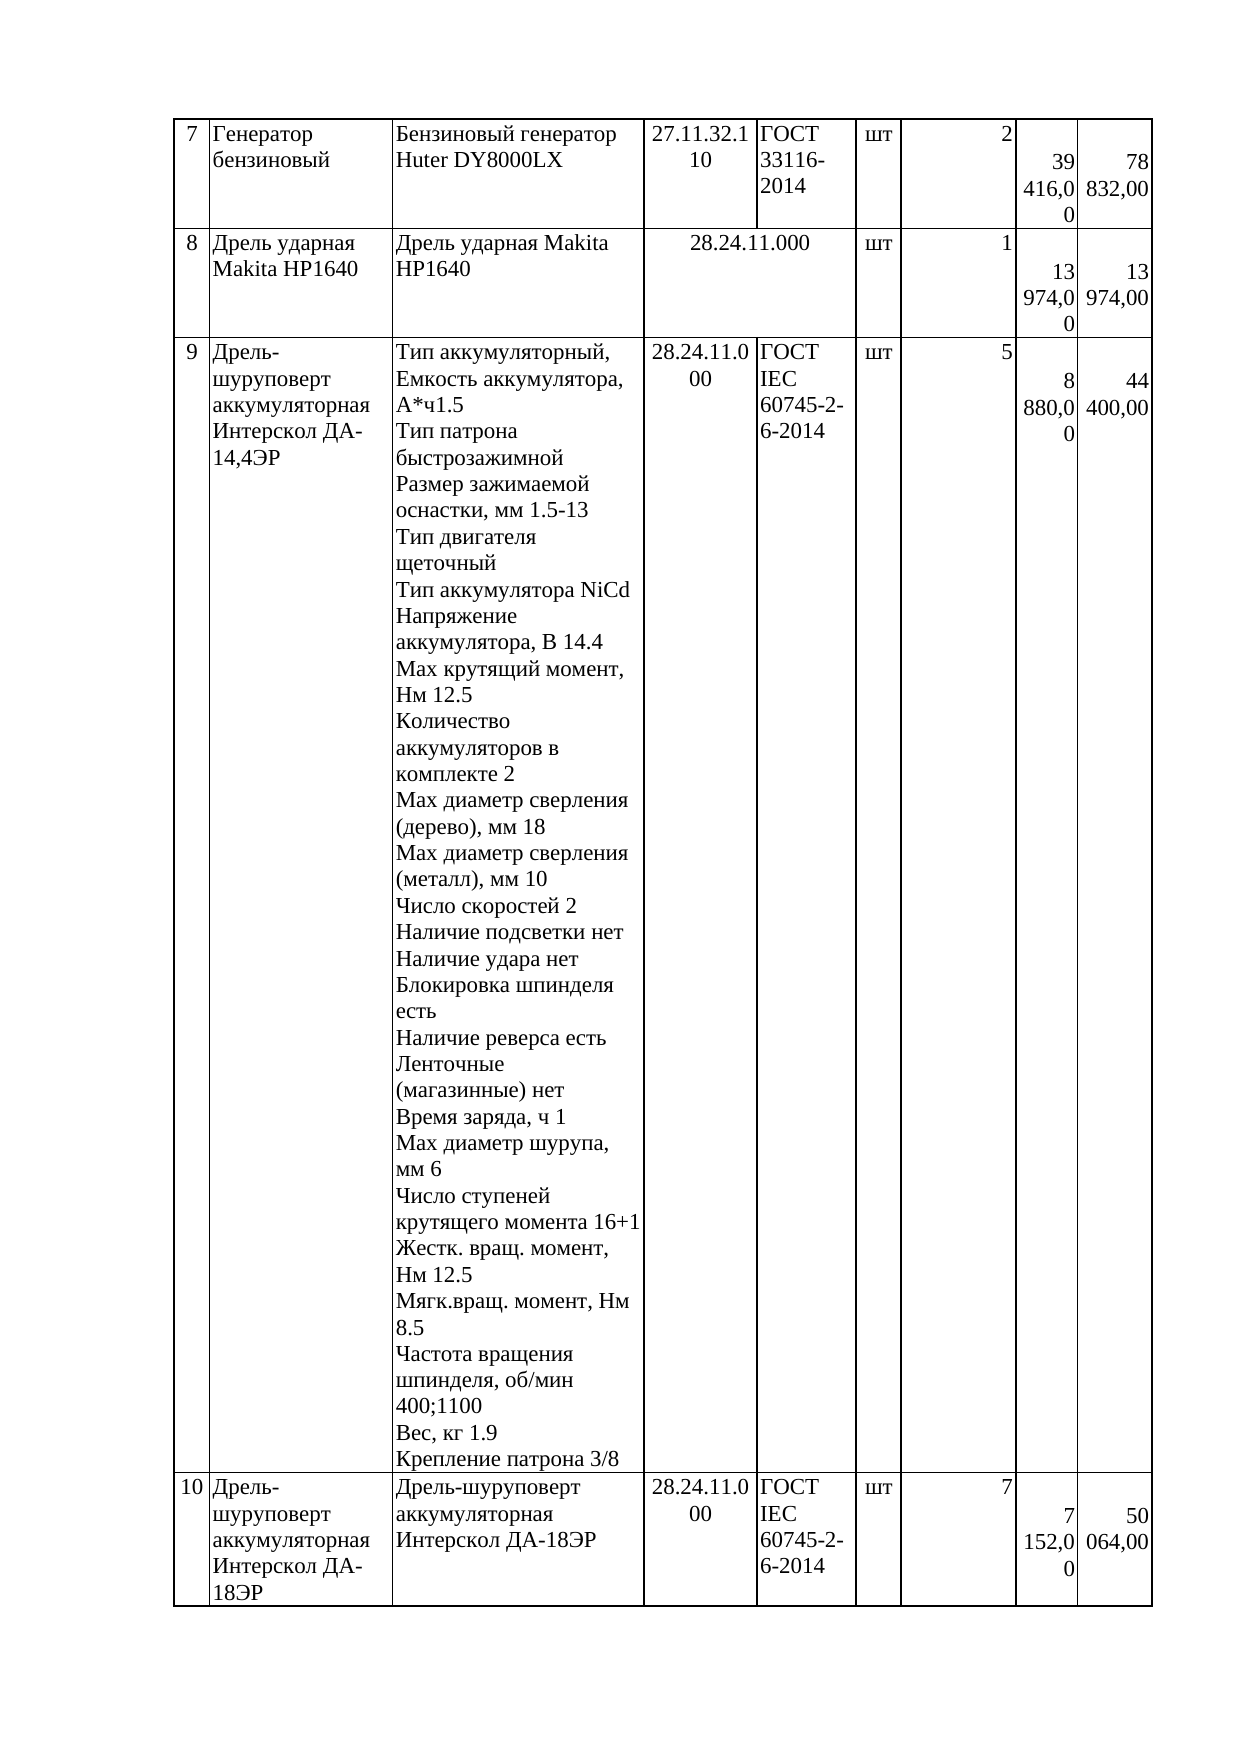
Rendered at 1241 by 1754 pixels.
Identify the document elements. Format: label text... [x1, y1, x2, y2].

table_cell 7 [175, 120, 209, 227]
table_cell 28.24.11.000 [645, 229, 855, 337]
table_cell 28.24.11.000 [645, 338, 756, 1472]
table_cell ГОСТ 33116-2014 [758, 120, 855, 227]
table_cell 7 [902, 1473, 1015, 1605]
table_cell шт [857, 1473, 900, 1605]
table_cell Дрель-шуруповерт аккумуляторная Интерскол ДА-18ЭР [210, 1473, 392, 1605]
table_cell 27.11.32.110 [645, 120, 756, 227]
table_cell 39 416,00 [1017, 120, 1077, 227]
table_cell 8 880,00 [1017, 338, 1077, 1472]
table_cell 78 832,00 [1078, 120, 1151, 227]
table_cell ГОСТ IEC 60745-2-6-2014 [758, 1473, 855, 1605]
table_cell Тип аккумуляторный, Емкость аккумулятора, А*ч1.5 Тип патрона быстрозажимной Размер зажимаемой оснастки, мм 1.5-13 Тип двигателя щеточный Тип аккумулятора NiCd Напряжение аккумулятора, В 14.4 Max крутящий момент, Нм 12.5 Количество аккумуляторов в комплекте 2 Мах диаметр сверления (дерево), мм 18 Max диаметр сверления (металл), мм 10 Число скоростей 2 Наличие подсветки нет Наличие удара нет Блокировка шпинделя есть Наличие реверса есть Ленточные (магазинные) нет Время заряда, ч 1 Max диаметр шурупа, мм 6 Число ступеней крутящего момента 16+1 Жестк. вращ. момент, Нм 12.5 Мягк.вращ. момент, Нм 8.5 Частота вращения шпинделя, об/мин 400;1100 Вес, кг 1.9 Крепление патрона 3/8 [393, 338, 643, 1472]
table_cell 13 974,00 [1017, 229, 1077, 337]
table_cell шт [857, 120, 900, 227]
table_cell ГОСТ IEC 60745-2-6-2014 [758, 338, 855, 1472]
table_cell Дрель-шуруповерт аккумуляторная Интерскол ДА-14,4ЭР [210, 338, 392, 1472]
table_cell 7 152,00 [1017, 1473, 1077, 1605]
table_cell 8 [175, 229, 209, 337]
table_cell 5 [902, 338, 1015, 1472]
table_cell Дрель ударная Makita HP1640 [393, 229, 643, 337]
table_cell шт [857, 229, 900, 337]
table_cell 1 [902, 229, 1015, 337]
table_cell Генератор бензиновый [210, 120, 392, 227]
table_cell 44 400,00 [1078, 338, 1151, 1472]
table_cell 13 974,00 [1078, 229, 1151, 337]
table_cell 28.24.11.000 [645, 1473, 756, 1605]
table_cell Бензиновый генератор Huter DY8000LX [393, 120, 643, 227]
table_cell 2 [902, 120, 1015, 227]
table_cell Дрель-шуруповерт аккумуляторная Интерскол ДА-18ЭР [393, 1473, 643, 1605]
table_cell Дрель ударная Makita HP1640 [210, 229, 392, 337]
table_cell 50 064,00 [1078, 1473, 1151, 1605]
table_cell шт [857, 338, 900, 1472]
table_cell 9 [175, 338, 209, 1472]
table_cell 10 [175, 1473, 209, 1605]
